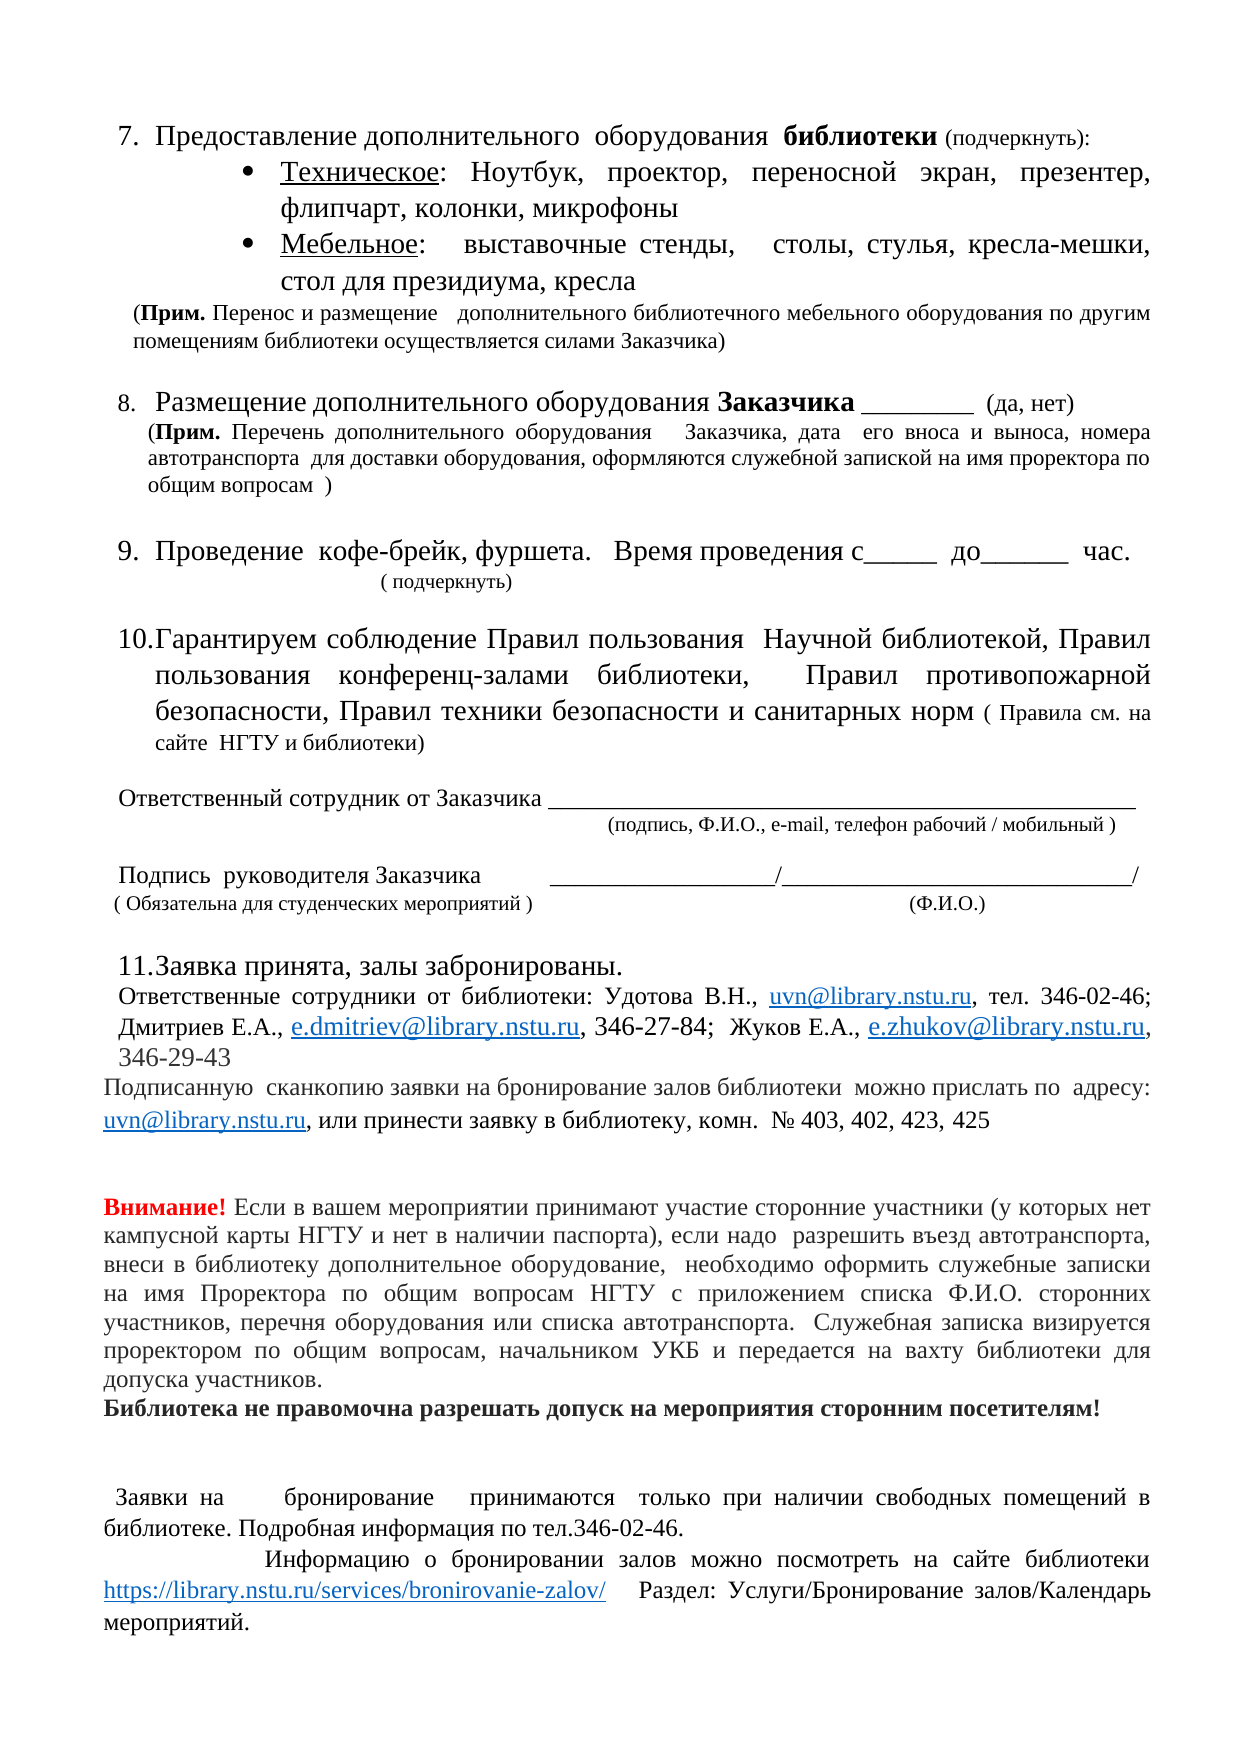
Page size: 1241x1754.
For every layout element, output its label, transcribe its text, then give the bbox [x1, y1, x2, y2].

list Подписанную сканкопию заявки на бронирование залов библиотеки можно прислать по адресу: uvn@library.nstu.ru, или принести заявку в библиотеку, комн. № 403, 402, 423, 425 [103, 1072, 1152, 1135]
list Подпись руководителя Заказчика __________________/____________________________/ [118, 860, 1152, 889]
list Проведение кофе-брейк, фуршета. Время проведения с_____ до______ час. [117, 533, 1152, 567]
list ( подчеркнуть) [177, 569, 1152, 593]
list Предоставление дополнительного оборудования библиотеки (подчеркнуть): [117, 118, 1152, 152]
list Библиотека не правомочна разрешать допуск на мероприятия сторонним посетителям! [103, 1393, 1152, 1422]
list (подпись, Ф.И.О., e-mail, телефон рабочий / мобильный ) [192, 812, 1152, 836]
list Размещение дополнительного оборудования Заказчика _________ (да, нет) [117, 384, 1152, 418]
list Техническое: Ноутбук, проектор, переносной экран, презентер, флипчарт, колонки, микрофоны [243, 154, 1152, 224]
list Внимание! Если в вашем мероприятии принимают участие сторонние участники (у которых нет кампусной карты НГТУ и нет в наличии паспорта), если надо разрешить въезд автотранспорта, внеси в библиотеку дополнительное оборудование, необходимо оформить служебные записки на имя Проректора по общим вопросам НГТУ с приложением списка Ф.И.О. сторонних участников, перечня оборудования или списка автотранспорта. Служебная записка визируется проректором по общим вопросам, начальником УКБ и передается на вахту библиотеки для допуска участников. [103, 1192, 1152, 1393]
list Ответственный сотрудник от Заказчика _______________________________________________ [118, 783, 1152, 812]
list Заявки на бронирование принимаются только при наличии свободных помещений в библиотеке. Подробная информация по тел.346-02-46. [103, 1482, 1152, 1542]
list Гарантируем соблюдение Правил пользования Научной библиотекой, Правил пользования конференц-залами библиотеки, Правил противопожарной безопасности, Правил техники безопасности и санитарных норм ( Правила см. на сайте НГТУ и библиотеки) [117, 621, 1152, 755]
list Ответственные сотрудники от библиотеки: Удотова В.Н., uvn@library.nstu.ru, тел. 346-02-46; Дмитриев Е.А., e.dmitriev@library.nstu.ru, 346-27-84; Жуков Е.А., e.zhukov@library.nstu.ru, 346-29-43 [118, 981, 1152, 1072]
list Мебельное: выставочные стенды, столы, стулья, кресла-мешки, стол для президиума, кресла [243, 227, 1152, 296]
list ( Обязательна для студенческих мероприятий ) (Ф.И.О.) [103, 891, 1152, 915]
list (Прим. Перенос и размещение дополнительного библиотечного мебельного оборудования по другим помещениям библиотеки осуществляется силами Заказчика) [133, 299, 1152, 354]
list Заявка принята, залы забронированы. [117, 948, 1152, 981]
list Информацию о бронировании залов можно посмотреть на сайте библиотеки https://library.nstu.ru/services/bronirovanie-zalov/ Раздел: Услуги/Бронирование залов/Календарь мероприятий. [103, 1544, 1152, 1636]
list (Прим. Перечень дополнительного оборудования Заказчика, дата его вноса и выноса, номера автотранспорта для доставки оборудования, оформляются служебной запиской на имя проректора по общим вопросам ) [148, 418, 1152, 497]
